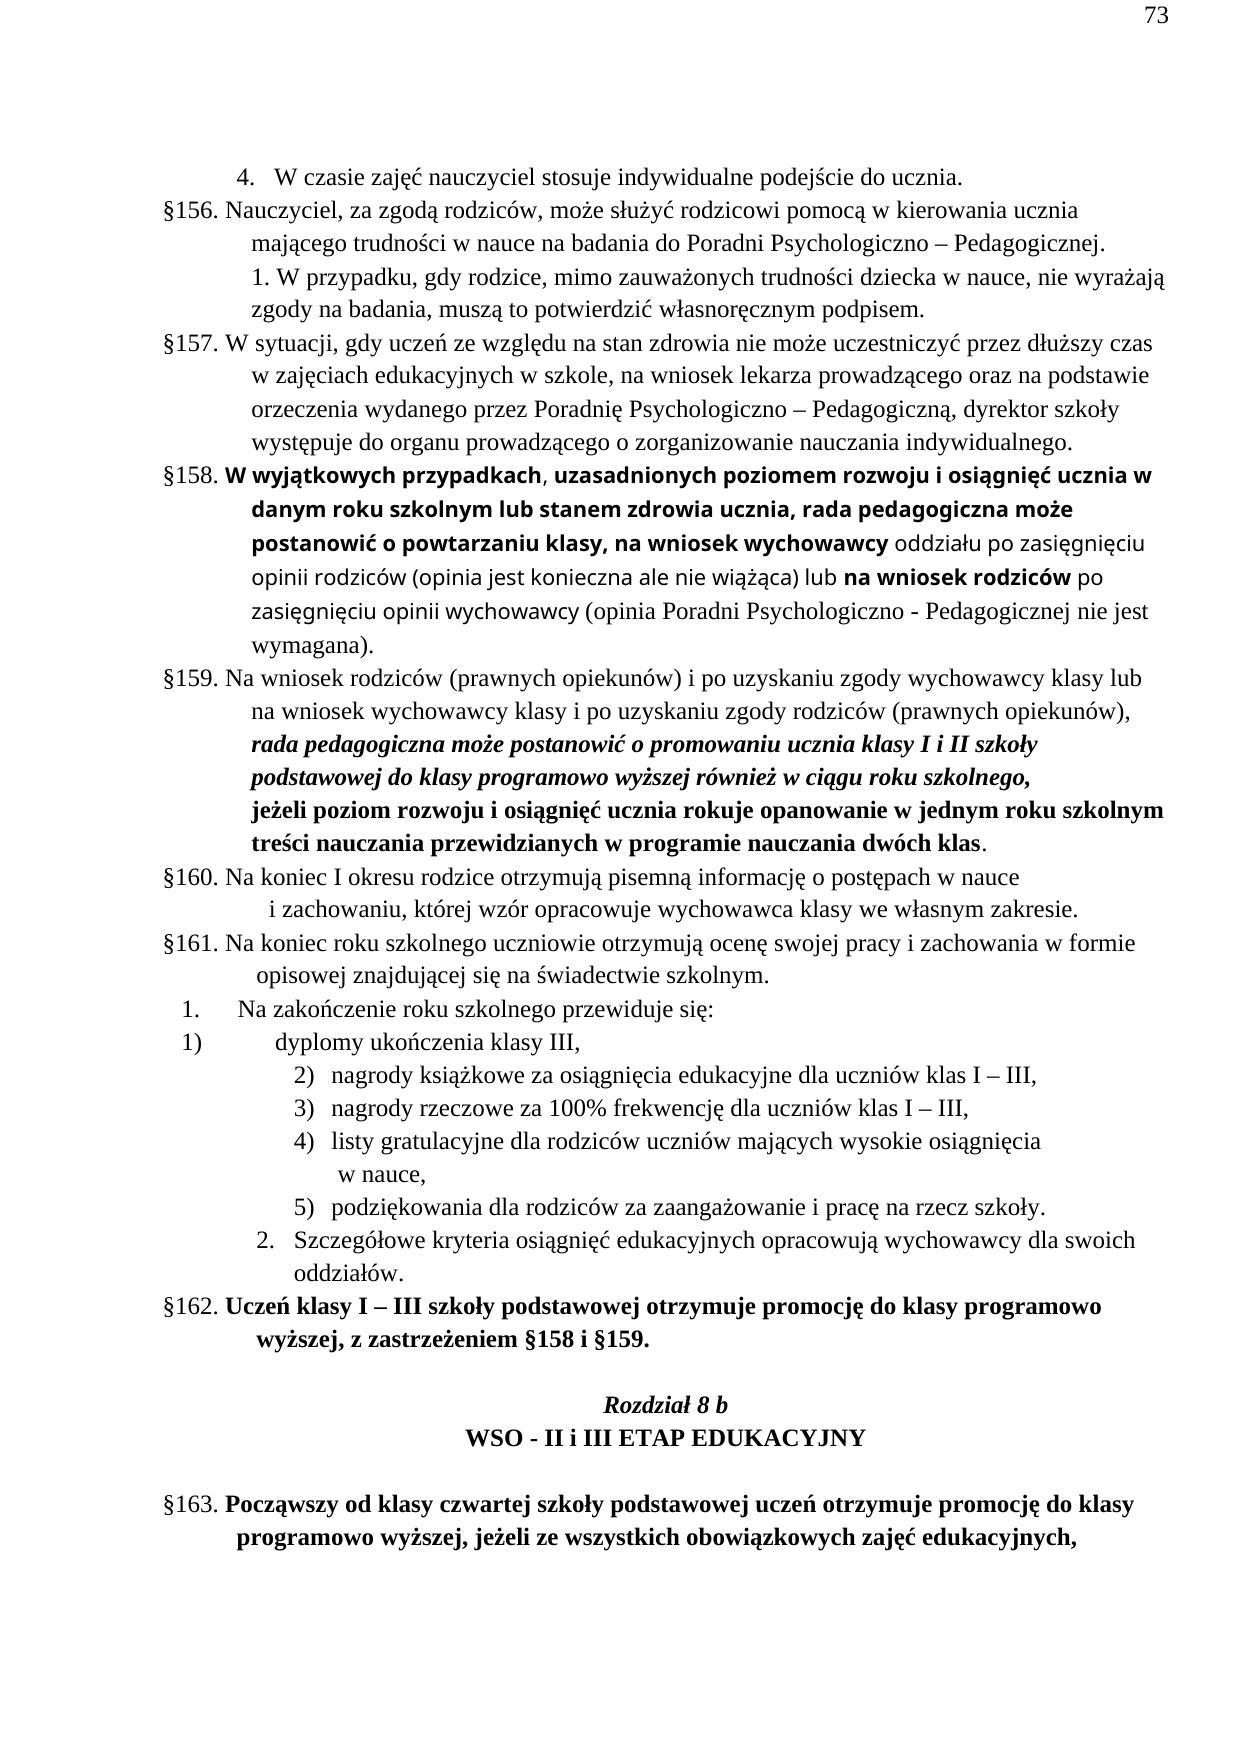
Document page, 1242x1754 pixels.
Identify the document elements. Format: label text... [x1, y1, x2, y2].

text §158. W wyjątkowych przypadkach, uzasadnionych poziomem rozwoju i osiągnięć ucznia w danym roku szkolnym lub stanem zdrowia ucznia, rada pedagogiczna może postanowić o powtarzaniu klasy, na wniosek wychowawcy oddziału po zasięgnięciu opinii rodziców (opinia jest konieczna ale nie wiążąca) lub na wniosek rodziców po zasięgnięciu opinii wychowawcy (opinia Poradni Psychologiczno - Pedagogicznej nie jest wymagana). [162, 460, 1169, 659]
text §156. Nauczyciel, za zgodą rodziców, może służyć rodzicowi pomocą w kierowania ucznia mającego trudności w nauce na badania do Poradni Psychologiczno – Pedagogicznej. 1. W przypadku, gdy rodzice, mimo zauważonych trudności dziecka w nauce, nie wyrażają zgody na badania, muszą to potwierdzić własnoręcznym podpisem. [162, 196, 1169, 323]
text 4. W czasie zajęć nauczyciel stosuje indywidualne podejście do ucznia. [236, 162, 1169, 191]
list nagrody rzeczowe za 100% frekwencję dla uczniów klas I – III, [294, 1093, 1169, 1121]
list nagrody książkowe za osiągnięcia edukacyjne dla uczniów klas I – III, [294, 1060, 1169, 1088]
text §159. Na wniosek rodziców (prawnych opiekunów) i po uzyskaniu zgody wychowawcy klasy lub na wniosek wychowawcy klasy i po uzyskaniu zgody rodziców (prawnych opiekunów), rada pedagogiczna może postanowić o promowaniu ucznia klasy I i II szkoły podstawowej do klasy programowo wyższej również w ciągu roku szkolnego, [162, 663, 1169, 791]
text 2. Szczegółowe kryteria osiągnięć edukacyjnych opracowują wychowawcy dla swoich oddziałów. [256, 1225, 1169, 1287]
list Na zakończenie roku szkolnego przewiduje się: [162, 994, 1169, 1022]
list listy gratulacyjne dla rodziców uczniów mających wysokie osiągnięcia w nauce, [294, 1126, 1169, 1187]
text §157. W sytuacji, gdy uczeń ze względu na stan zdrowia nie może uczestniczyć przez dłuższy czas w zajęciach edukacyjnych w szkole, na wniosek lekarza prowadzącego oraz na podstawie orzeczenia wydanego przez Poradnię Psychologiczno – Pedagogiczną, dyrektor szkoły występuje do organu prowadzącego o zorganizowanie nauczania indywidualnego. [162, 328, 1169, 455]
list dyplomy ukończenia klasy III, [162, 1027, 1169, 1055]
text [162, 1489, 1169, 1551]
text §162. Uczeń klasy I – III szkoły podstawowej otrzymuje promocję do klasy programowo wyższej, z zastrzeżeniem §158 i §159. [162, 1291, 1169, 1353]
list podziękowania dla rodziców za zaangażowanie i pracę na rzecz szkoły. [294, 1192, 1169, 1221]
text §161. Na koniec roku szkolnego uczniowie otrzymują ocenę swojej pracy i zachowania w formie opisowej znajdującej się na świadectwie szkolnym. [162, 928, 1169, 989]
text WSO - II i III ETAP EDUKACYJNY [162, 1423, 1169, 1452]
text §160. Na koniec I okresu rodzice otrzymują pisemną informację o postępach w nauce [162, 862, 1169, 890]
text i zachowaniu, której wzór opracowuje wychowawca klasy we własnym zakresie. [256, 894, 1169, 923]
text Rozdział 8 b [162, 1390, 1169, 1419]
text jeżeli poziom rozwoju i osiągnięć ucznia rokuje opanowanie w jednym roku szkolnym treści nauczania przewidzianych w programie nauczania dwóch klas. [251, 796, 1169, 857]
